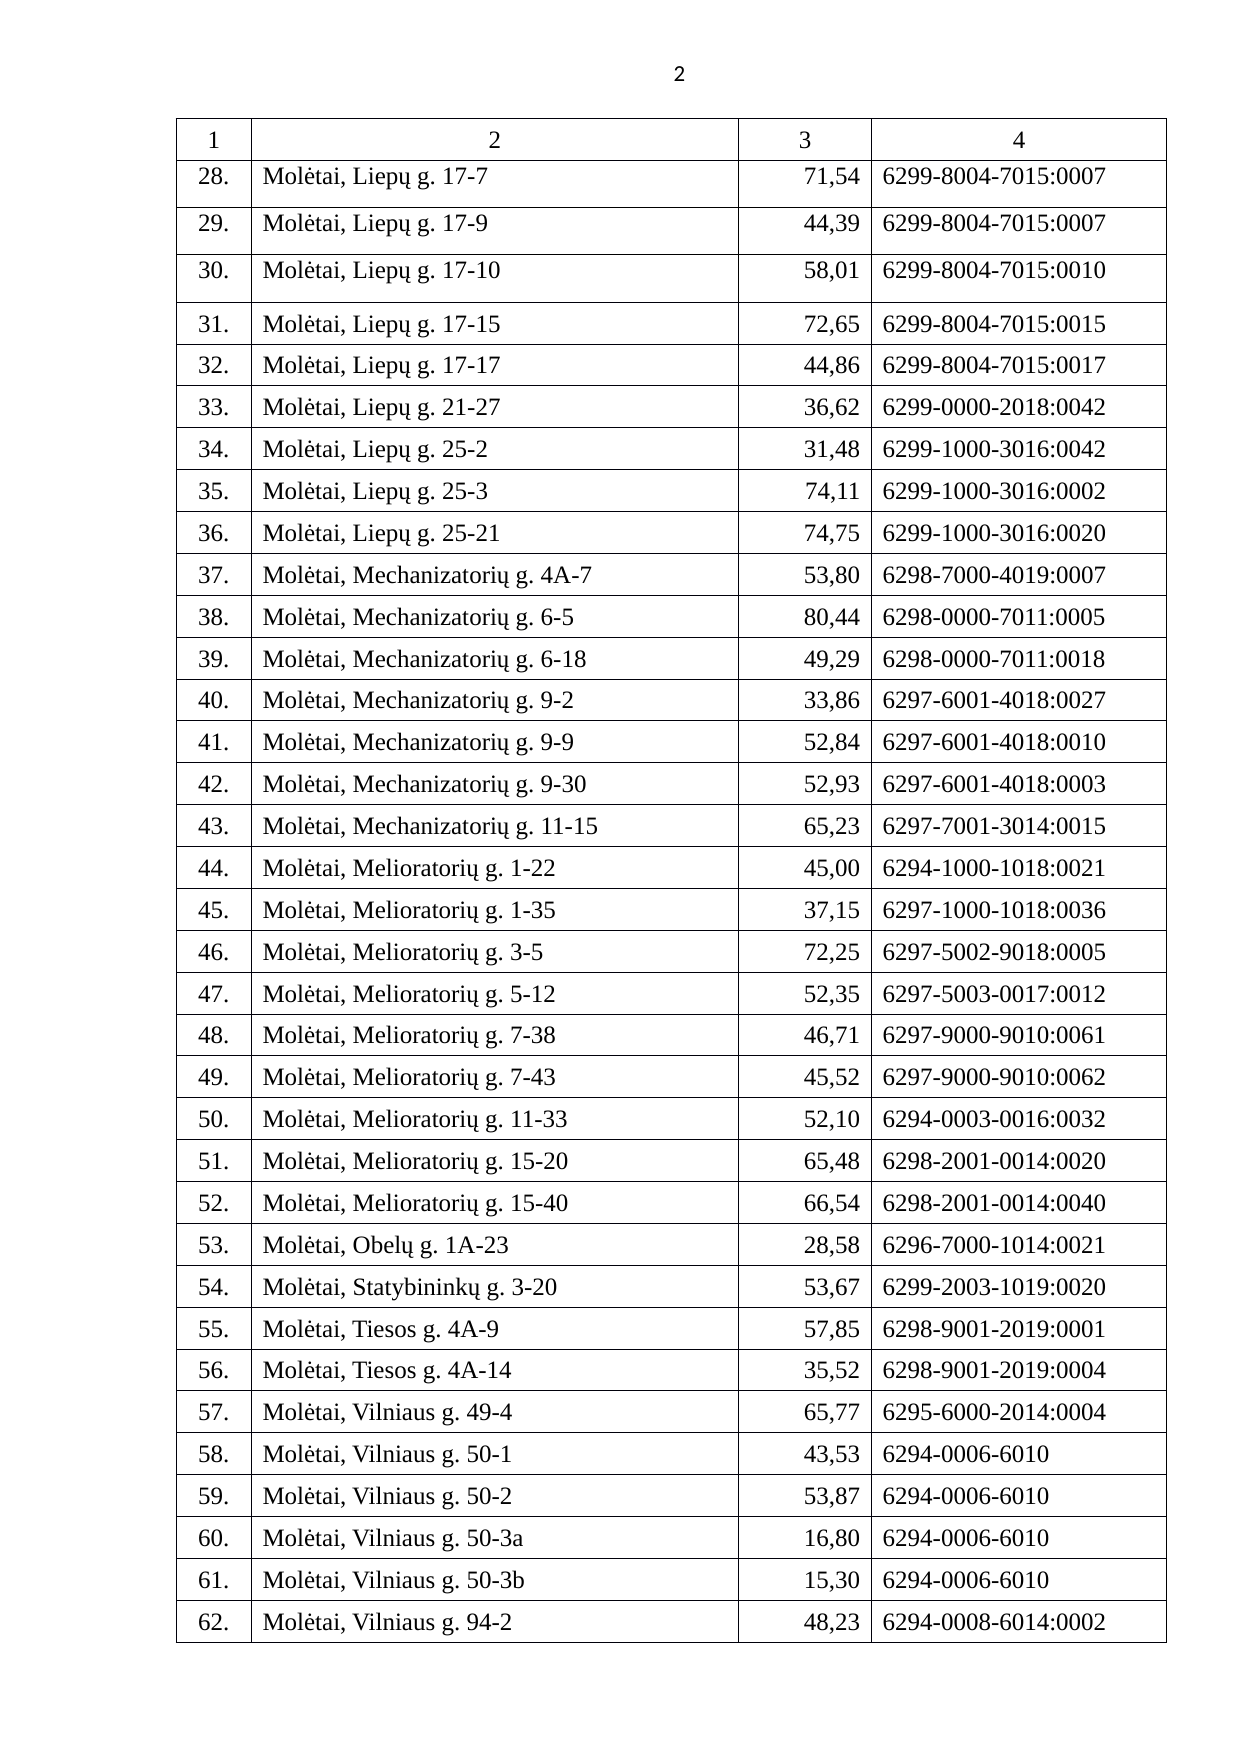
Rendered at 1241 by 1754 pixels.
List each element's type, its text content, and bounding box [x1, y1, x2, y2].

table_cell 30. [177, 255, 251, 302]
table_cell 6298-0000-7011:0005 [872, 596, 1166, 637]
table_cell 6298-2001-0014:0020 [872, 1140, 1166, 1181]
table_cell 72,65 [739, 303, 871, 343]
table_cell 49,29 [739, 638, 871, 678]
table_cell 45. [177, 889, 251, 930]
table_cell 72,25 [739, 931, 871, 972]
table_cell 6297-9000-9010:0062 [872, 1056, 1166, 1097]
table_cell 39. [177, 638, 251, 678]
table_cell 57,85 [739, 1308, 871, 1348]
table_cell 6298-9001-2019:0001 [872, 1308, 1166, 1348]
table_cell Molėtai, Vilniaus g. 94-2 [252, 1601, 738, 1642]
table_cell 6297-5003-0017:0012 [872, 973, 1166, 1013]
table_cell 6299-8004-7015:0007 [872, 161, 1166, 207]
table_cell Molėtai, Vilniaus g. 50-2 [252, 1475, 738, 1516]
table_cell 28,58 [739, 1224, 871, 1265]
table_cell Molėtai, Vilniaus g. 50-3a [252, 1517, 738, 1558]
table_cell 6299-1000-3016:0042 [872, 428, 1166, 469]
table_cell 56. [177, 1350, 251, 1390]
table_cell 71,54 [739, 161, 871, 207]
table_cell 6299-1000-3016:0002 [872, 470, 1166, 511]
table_cell 6299-8004-7015:0017 [872, 345, 1166, 385]
table_cell 50. [177, 1098, 251, 1139]
table_cell 61. [177, 1559, 251, 1600]
table_cell 31,48 [739, 428, 871, 469]
table_cell Molėtai, Mechanizatorių g. 9-2 [252, 680, 738, 720]
table_cell 52. [177, 1182, 251, 1223]
table_cell Molėtai, Liepų g. 21-27 [252, 386, 738, 427]
table_cell 65,23 [739, 805, 871, 846]
table_cell Molėtai, Obelų g. 1A-23 [252, 1224, 738, 1265]
table_cell 38. [177, 596, 251, 637]
table_cell Molėtai, Melioratorių g. 11-33 [252, 1098, 738, 1139]
table_cell Molėtai, Liepų g. 17-10 [252, 255, 738, 302]
table_cell 58,01 [739, 255, 871, 302]
table_cell 6299-8004-7015:0007 [872, 208, 1166, 254]
table_cell 46. [177, 931, 251, 972]
table_cell 37. [177, 554, 251, 595]
table_cell 36. [177, 512, 251, 553]
table_cell 16,80 [739, 1517, 871, 1558]
table_cell 53. [177, 1224, 251, 1265]
table_cell 65,77 [739, 1391, 871, 1432]
table_cell 66,54 [739, 1182, 871, 1223]
table_cell 6299-1000-3016:0020 [872, 512, 1166, 553]
table_cell 6294-0006-6010 [872, 1433, 1166, 1474]
table_cell 35,52 [739, 1350, 871, 1390]
table_cell 35. [177, 470, 251, 511]
table_cell 52,35 [739, 973, 871, 1013]
table_cell 53,87 [739, 1475, 871, 1516]
table_cell 28. [177, 161, 251, 207]
table_cell 32. [177, 345, 251, 385]
table_cell 6298-2001-0014:0040 [872, 1182, 1166, 1223]
table_cell 41. [177, 721, 251, 762]
table_cell 34. [177, 428, 251, 469]
table_cell 52,93 [739, 763, 871, 804]
table_cell Molėtai, Mechanizatorių g. 9-9 [252, 721, 738, 762]
table_cell 6297-6001-4018:0003 [872, 763, 1166, 804]
table_cell 15,30 [739, 1559, 871, 1600]
table_cell 40. [177, 680, 251, 720]
table_cell 54. [177, 1266, 251, 1307]
table_cell Molėtai, Mechanizatorių g. 6-5 [252, 596, 738, 637]
table_cell Molėtai, Liepų g. 25-3 [252, 470, 738, 511]
table_cell 6299-8004-7015:0015 [872, 303, 1166, 343]
table_cell 43,53 [739, 1433, 871, 1474]
table_cell 53,67 [739, 1266, 871, 1307]
table_cell 6294-0006-6010 [872, 1475, 1166, 1516]
table_cell 44,86 [739, 345, 871, 385]
table_cell Molėtai, Melioratorių g. 1-22 [252, 847, 738, 888]
table_cell 1 [177, 119, 251, 160]
table_cell 74,11 [739, 470, 871, 511]
table_cell 60. [177, 1517, 251, 1558]
table_cell 3 [739, 119, 871, 160]
table_cell 6296-7000-1014:0021 [872, 1224, 1166, 1265]
table_cell Molėtai, Mechanizatorių g. 6-18 [252, 638, 738, 678]
table_cell Molėtai, Melioratorių g. 15-40 [252, 1182, 738, 1223]
table_cell 33. [177, 386, 251, 427]
table_cell Molėtai, Liepų g. 17-7 [252, 161, 738, 207]
table_cell 6294-1000-1018:0021 [872, 847, 1166, 888]
table_cell 59. [177, 1475, 251, 1516]
table_cell 52,84 [739, 721, 871, 762]
table_cell 52,10 [739, 1098, 871, 1139]
table_cell 6297-9000-9010:0061 [872, 1015, 1166, 1055]
table_cell 6294-0008-6014:0002 [872, 1601, 1166, 1642]
table_cell Molėtai, Vilniaus g. 49-4 [252, 1391, 738, 1432]
table_cell 6299-2003-1019:0020 [872, 1266, 1166, 1307]
table_cell Molėtai, Statybininkų g. 3-20 [252, 1266, 738, 1307]
table_cell 48,23 [739, 1601, 871, 1642]
table_cell 4 [872, 119, 1166, 160]
table_cell 6297-6001-4018:0027 [872, 680, 1166, 720]
table_cell Molėtai, Liepų g. 17-9 [252, 208, 738, 254]
table_cell Molėtai, Liepų g. 25-2 [252, 428, 738, 469]
table_cell Molėtai, Melioratorių g. 15-20 [252, 1140, 738, 1181]
table_cell 51. [177, 1140, 251, 1181]
table_cell 6299-0000-2018:0042 [872, 386, 1166, 427]
table_cell Molėtai, Melioratorių g. 5-12 [252, 973, 738, 1013]
table_cell Molėtai, Mechanizatorių g. 11-15 [252, 805, 738, 846]
table_cell 6294-0003-0016:0032 [872, 1098, 1166, 1139]
table_cell 44,39 [739, 208, 871, 254]
table_cell Molėtai, Tiesos g. 4A-14 [252, 1350, 738, 1390]
table_cell 6299-8004-7015:0010 [872, 255, 1166, 302]
table_cell 29. [177, 208, 251, 254]
table_cell Molėtai, Melioratorių g. 3-5 [252, 931, 738, 972]
table_cell 47. [177, 973, 251, 1013]
table_cell 49. [177, 1056, 251, 1097]
table_cell 74,75 [739, 512, 871, 553]
table_cell Molėtai, Melioratorių g. 7-38 [252, 1015, 738, 1055]
table_cell Molėtai, Liepų g. 25-21 [252, 512, 738, 553]
table_cell 57. [177, 1391, 251, 1432]
table_cell 33,86 [739, 680, 871, 720]
table_cell Molėtai, Melioratorių g. 7-43 [252, 1056, 738, 1097]
table_cell 65,48 [739, 1140, 871, 1181]
table_cell 6295-6000-2014:0004 [872, 1391, 1166, 1432]
table_cell Molėtai, Liepų g. 17-15 [252, 303, 738, 343]
table_cell 6294-0006-6010 [872, 1517, 1166, 1558]
table_cell 2 [252, 119, 738, 160]
table_cell 42. [177, 763, 251, 804]
table_cell 36,62 [739, 386, 871, 427]
table_cell 6297-5002-9018:0005 [872, 931, 1166, 972]
table_cell 6297-1000-1018:0036 [872, 889, 1166, 930]
table_cell 6297-6001-4018:0010 [872, 721, 1166, 762]
table_cell 80,44 [739, 596, 871, 637]
table_cell 62. [177, 1601, 251, 1642]
table_cell 31. [177, 303, 251, 343]
table_cell 6298-7000-4019:0007 [872, 554, 1166, 595]
table_cell 45,52 [739, 1056, 871, 1097]
table_cell 45,00 [739, 847, 871, 888]
table_cell 43. [177, 805, 251, 846]
table_cell 37,15 [739, 889, 871, 930]
table_cell 53,80 [739, 554, 871, 595]
table_cell 58. [177, 1433, 251, 1474]
table_cell Molėtai, Liepų g. 17-17 [252, 345, 738, 385]
table_cell 55. [177, 1308, 251, 1348]
table_cell 44. [177, 847, 251, 888]
table_cell Molėtai, Tiesos g. 4A-9 [252, 1308, 738, 1348]
table_cell 6298-9001-2019:0004 [872, 1350, 1166, 1390]
table_cell Molėtai, Mechanizatorių g. 4A-7 [252, 554, 738, 595]
table_cell 46,71 [739, 1015, 871, 1055]
table_cell 48. [177, 1015, 251, 1055]
table_cell 6298-0000-7011:0018 [872, 638, 1166, 678]
table_cell Molėtai, Melioratorių g. 1-35 [252, 889, 738, 930]
table_cell Molėtai, Vilniaus g. 50-3b [252, 1559, 738, 1600]
table_cell 6294-0006-6010 [872, 1559, 1166, 1600]
table_cell 6297-7001-3014:0015 [872, 805, 1166, 846]
table_cell Molėtai, Vilniaus g. 50-1 [252, 1433, 738, 1474]
table_cell Molėtai, Mechanizatorių g. 9-30 [252, 763, 738, 804]
